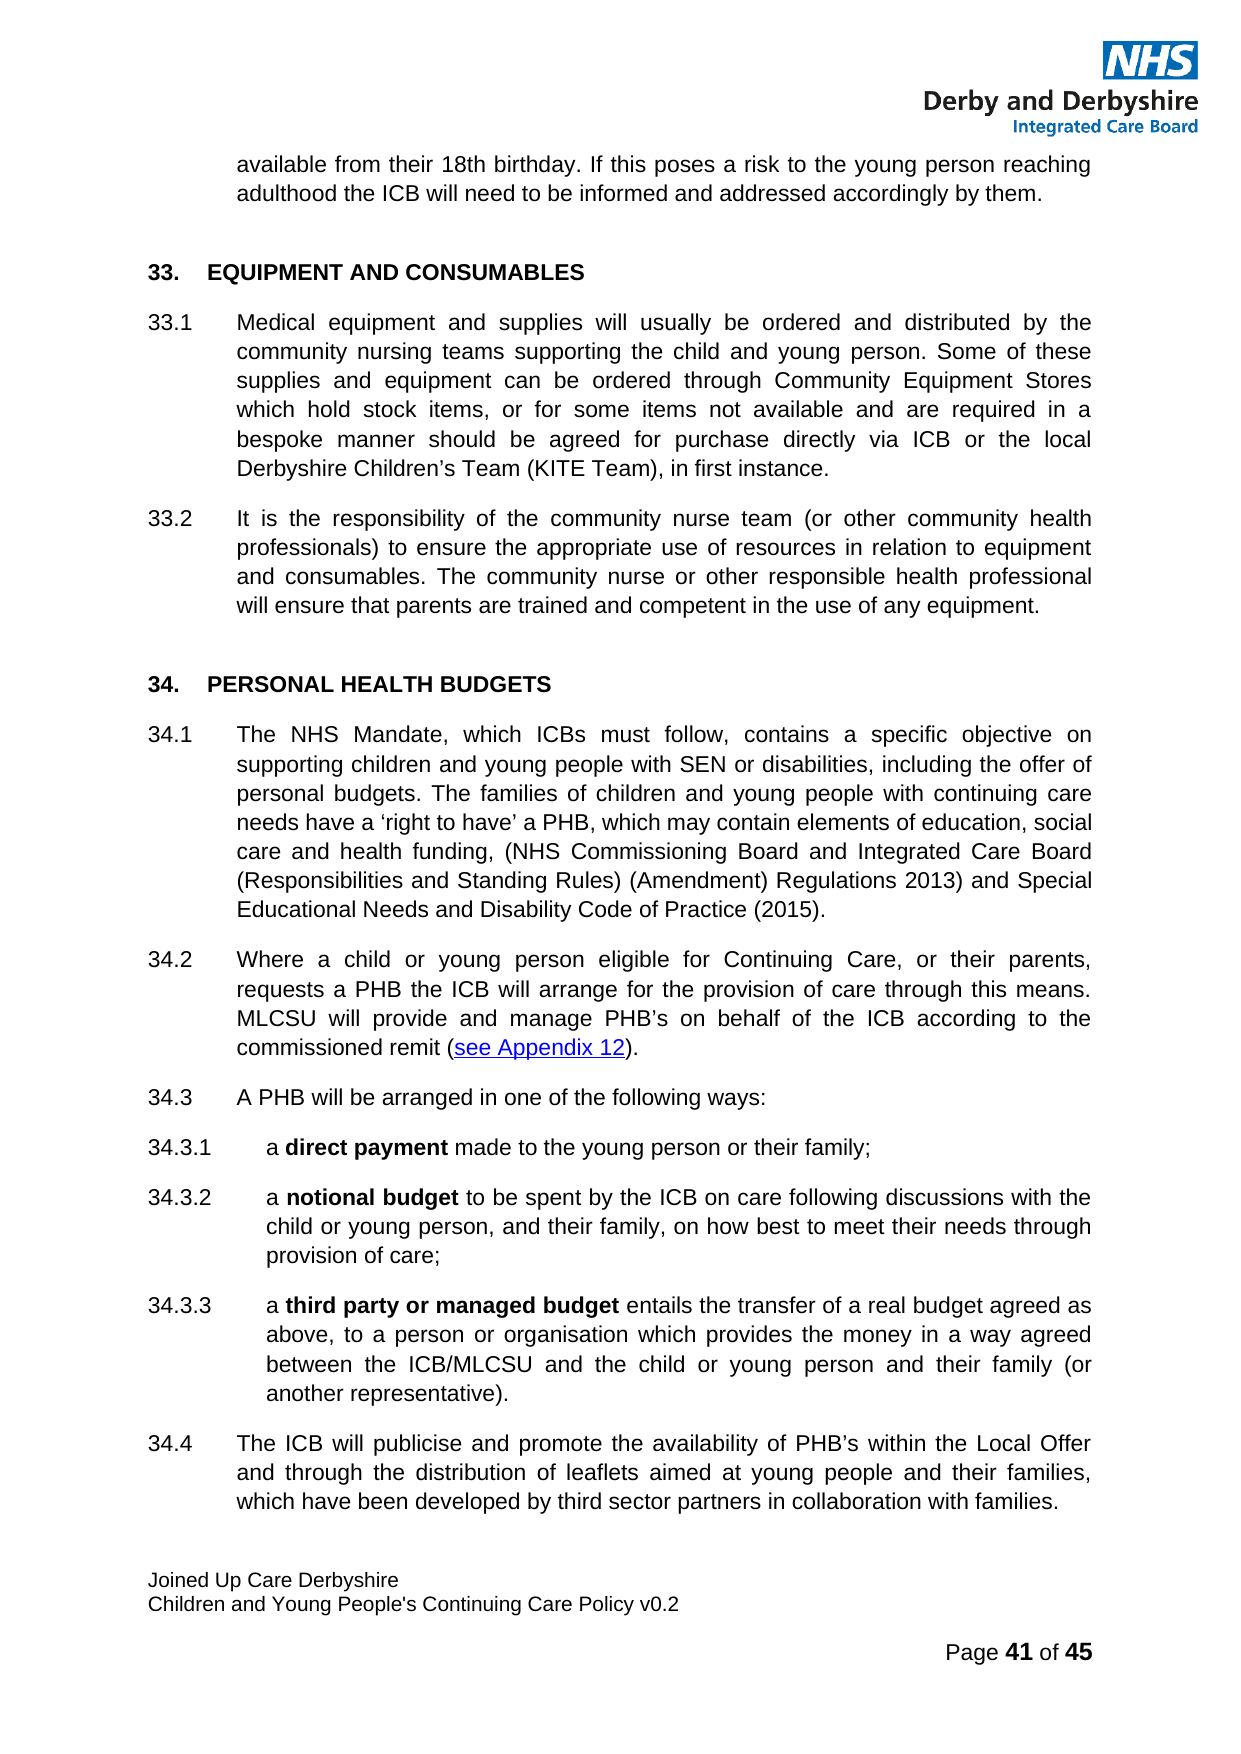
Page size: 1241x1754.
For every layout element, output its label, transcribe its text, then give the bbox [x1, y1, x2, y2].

subtitle a direct payment made to the young person or their family; [148, 1131, 1092, 1160]
subtitle a third party or managed budget entails the transfer of a real budget agreed as above, to a person or organisation which provides the money in a way agreed between the ICB/MLCSU and the child or young person and their family (or another representative). [148, 1289, 1092, 1406]
subtitle Medical equipment and supplies will usually be ordered and distributed by the community nursing teams supporting the child and young person. Some of these supplies and equipment can be ordered through Community Equipment Stores which hold stock items, or for some items not available and are required in a bespoke manner should be agreed for purchase directly via ICB or the local Derbyshire Children’s Team (KITE Team), in first instance. [148, 306, 1092, 481]
subtitle a notional budget to be spent by the ICB on care following discussions with the child or young person, and their family, on how best to meet their needs through provision of care; [148, 1181, 1092, 1268]
subtitle A PHB will be arranged in one of the following ways: [148, 1081, 1092, 1110]
subtitle Personal Health Budgets [148, 668, 1092, 698]
subtitle The ICB will publicise and promote the availability of PHB’s within the Local Offer and through the distribution of leaflets aimed at young people and their families, which have been developed by third sector partners in collaboration with families. [148, 1427, 1092, 1514]
subtitle Where a child or young person eligible for Continuing Care, or their parents, requests a PHB the ICB will arrange for the provision of care through this means. MLCSU will provide and manage PHB’s on behalf of the ICB according to the commissioned remit (see Appendix 12). [148, 943, 1092, 1060]
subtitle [148, 148, 1092, 206]
subtitle The NHS Mandate, which ICBs must follow, contains a specific objective on supporting children and young people with SEN or disabilities, including the offer of personal budgets. The families of children and young people with continuing care needs have a ‘right to have’ a PHB, which may contain elements of education, social care and health funding, (NHS Commissioning Board and Integrated Care Board (Responsibilities and Standing Rules) (Amendment) Regulations 2013) and Special Educational Needs and Disability Code of Practice (2015). [148, 718, 1092, 923]
picture [915, 33, 1207, 140]
subtitle It is the responsibility of the community nurse team (or other community health professionals) to ensure the appropriate use of resources in relation to equipment and consumables. The community nurse or other responsible health professional will ensure that parents are trained and competent in the use of any equipment. [148, 502, 1092, 618]
subtitle Equipment and Consumables [148, 256, 1092, 285]
